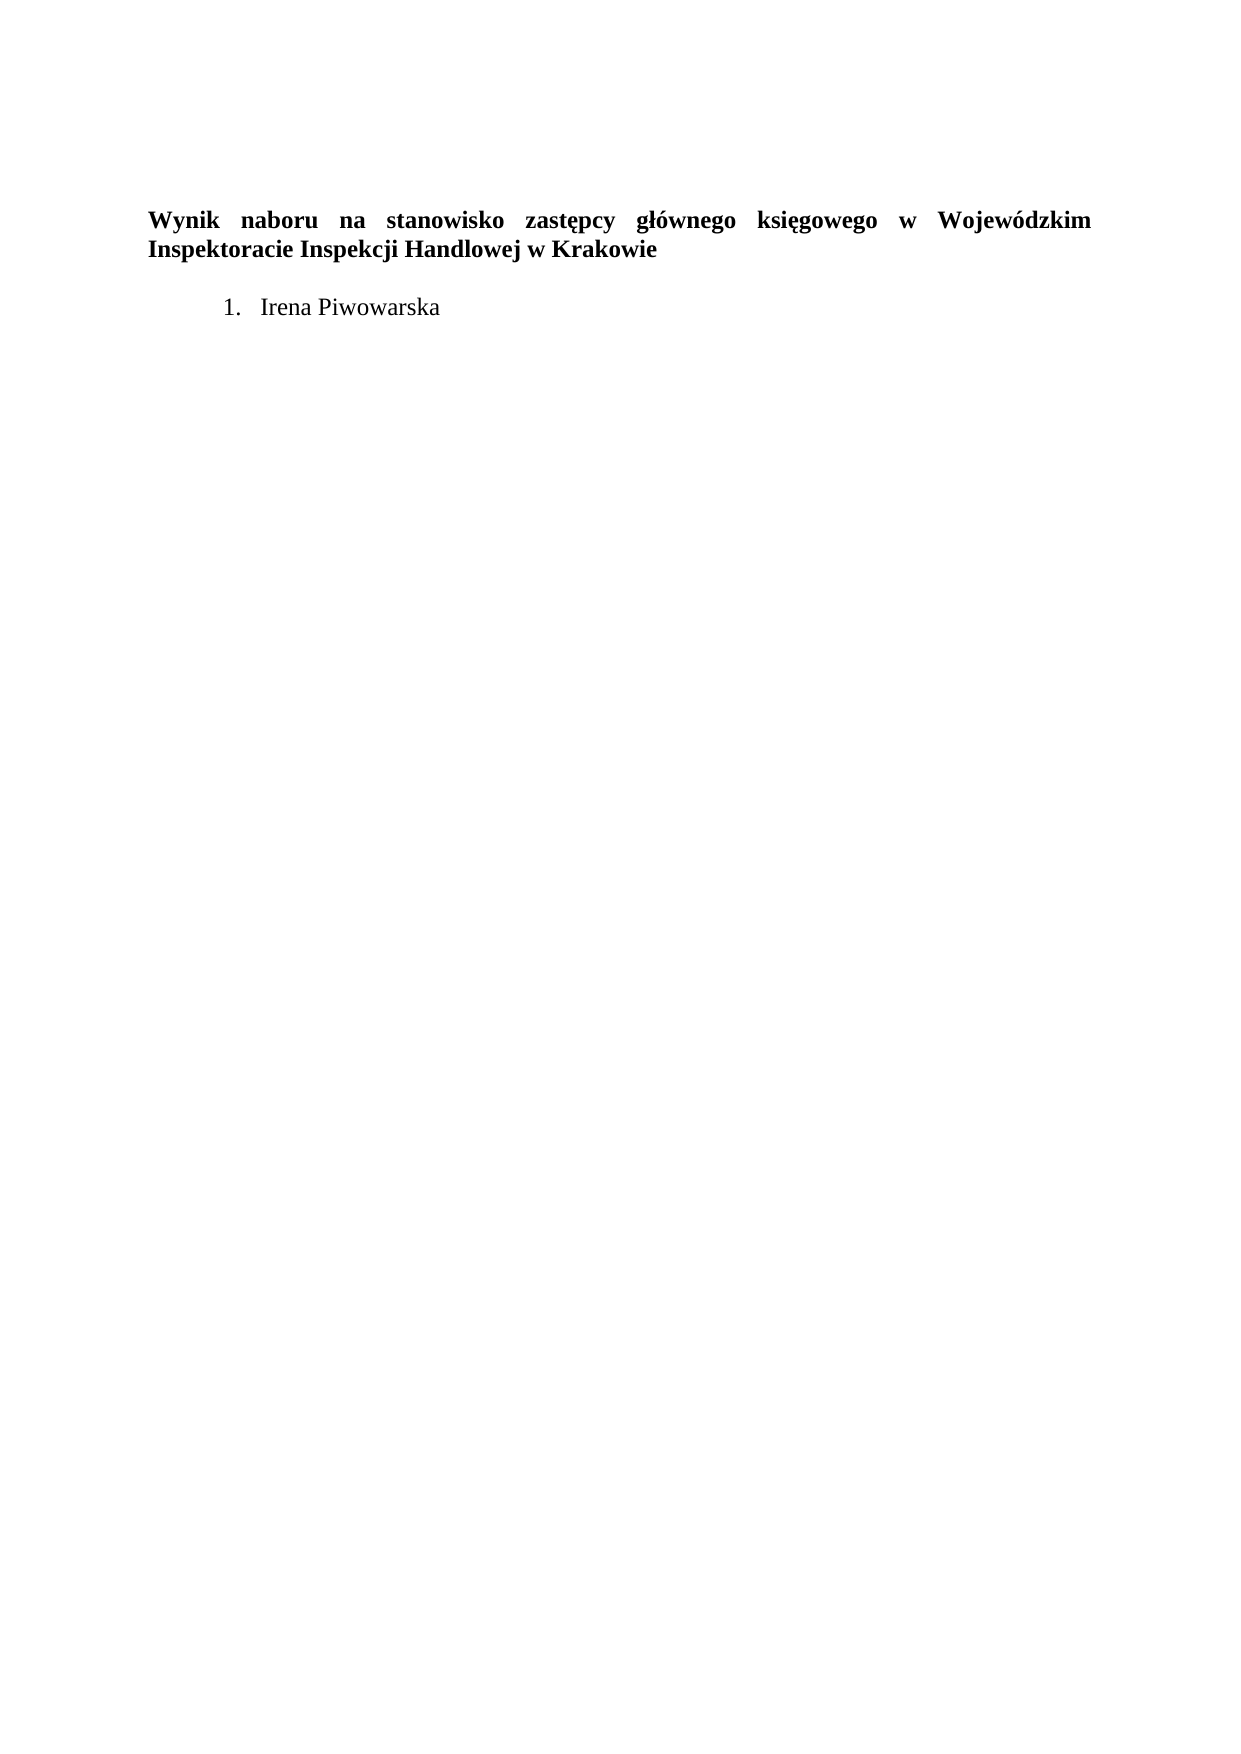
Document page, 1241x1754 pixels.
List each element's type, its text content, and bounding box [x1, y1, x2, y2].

text Wynik naboru na stanowisko zastępcy głównego księgowego w Wojewódzkim Inspektoracie Inspekcji Handlowej w Krakowie [148, 206, 1093, 263]
list Irena Piwowarska [223, 292, 1093, 321]
